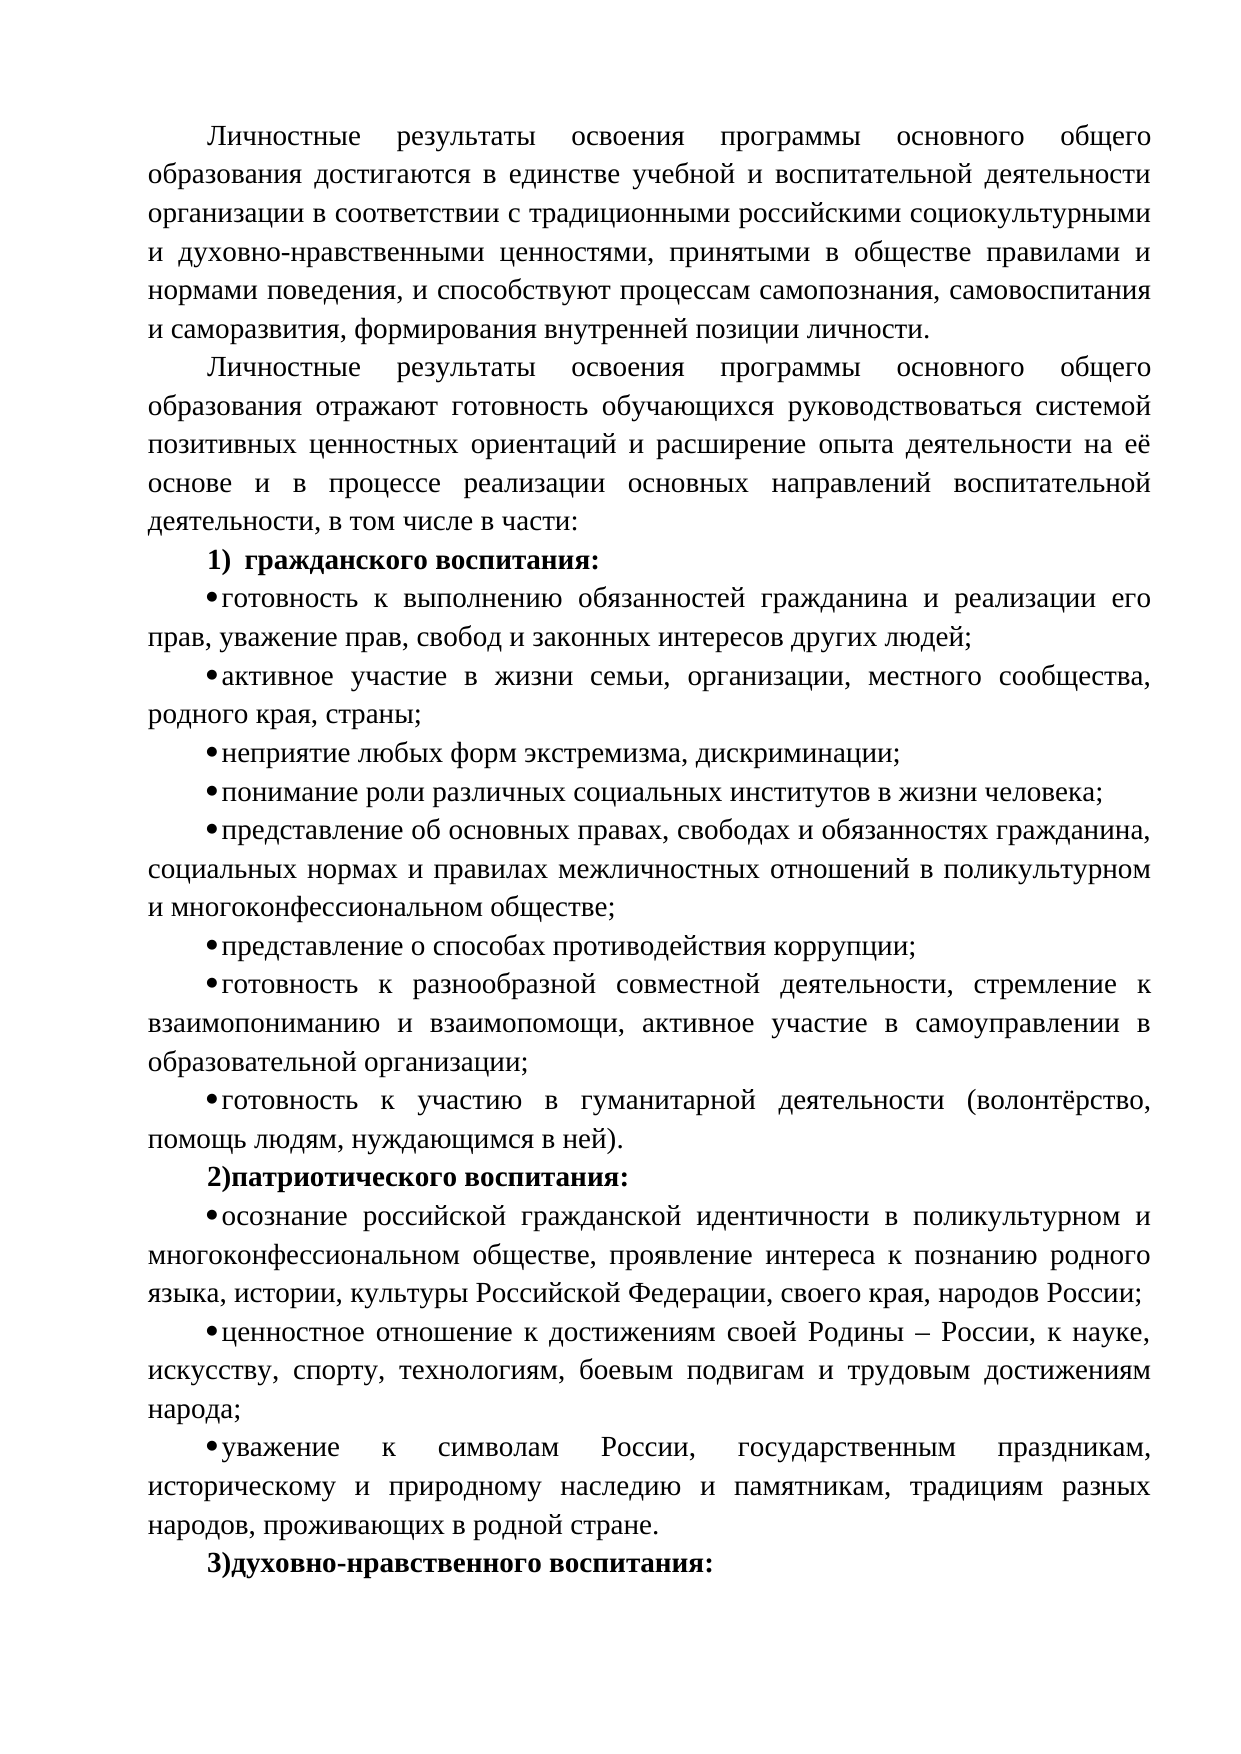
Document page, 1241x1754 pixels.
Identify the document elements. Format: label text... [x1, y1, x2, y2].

list активное участие в жизни семьи, организации, местного сообщества, родного края, страны; [148, 658, 1152, 730]
list осознание российской гражданской идентичности в поликультурном и многоконфессиональном обществе, проявление интереса к познанию родного языка, истории, культуры Российской Федерации, своего края, народов России; [148, 1198, 1152, 1309]
text 2)патриотического воспитания: [148, 1159, 1152, 1193]
list готовность к разнообразной совместной деятельности, стремление к взаимопониманию и взаимопомощи, активное участие в самоуправлении в образовательной организации; [148, 967, 1152, 1077]
list понимание роли различных социальных институтов в жизни человека; [148, 774, 1152, 807]
list ценностное отношение к достижениям своей Родины – России, к науке, искусству, спорту, технологиям, боевым подвигам и трудовым достижениям народа; [148, 1314, 1152, 1424]
text Личностные результаты освоения программы основного общего образования отражают готовность обучающихся руководствоваться системой позитивных ценностных ориентаций и расширение опыта деятельности на её основе и в процессе реализации основных направлений воспитательной деятельности, в том числе в части: [148, 349, 1152, 537]
list готовность к выполнению обязанностей гражданина и реализации его прав, уважение прав, свобод и законных интересов других людей; [148, 581, 1152, 653]
list гражданского воспитания: [207, 542, 1152, 576]
list представление об основных правах, свободах и обязанностях гражданина, социальных нормах и правилах межличностных отношений в поликультурном и многоконфессиональном обществе; [148, 812, 1152, 923]
list неприятие любых форм экстремизма, дискриминации; [148, 735, 1152, 769]
text Личностные результаты освоения программы основного общего образования достигаются в единстве учебной и воспитательной деятельности организации в соответствии с традиционными российскими социокультурными и духовно-нравственными ценностями, принятыми в обществе правилами и нормами поведения, и способствуют процессам самопознания, самовоспитания и саморазвития, формирования внутренней позиции личности. [148, 118, 1152, 344]
list готовность к участию в гуманитарной деятельности (волонтёрство, помощь людям, нуждающимся в ней). [148, 1082, 1152, 1154]
list уважение к символам России, государственным праздникам, историческому и природному наследию и памятникам, традициям разных народов, проживающих в родной стране. [148, 1429, 1152, 1540]
list представление о способах противодействия коррупции; [148, 928, 1152, 962]
text 3)духовно-нравственного воспитания: [148, 1545, 1152, 1579]
